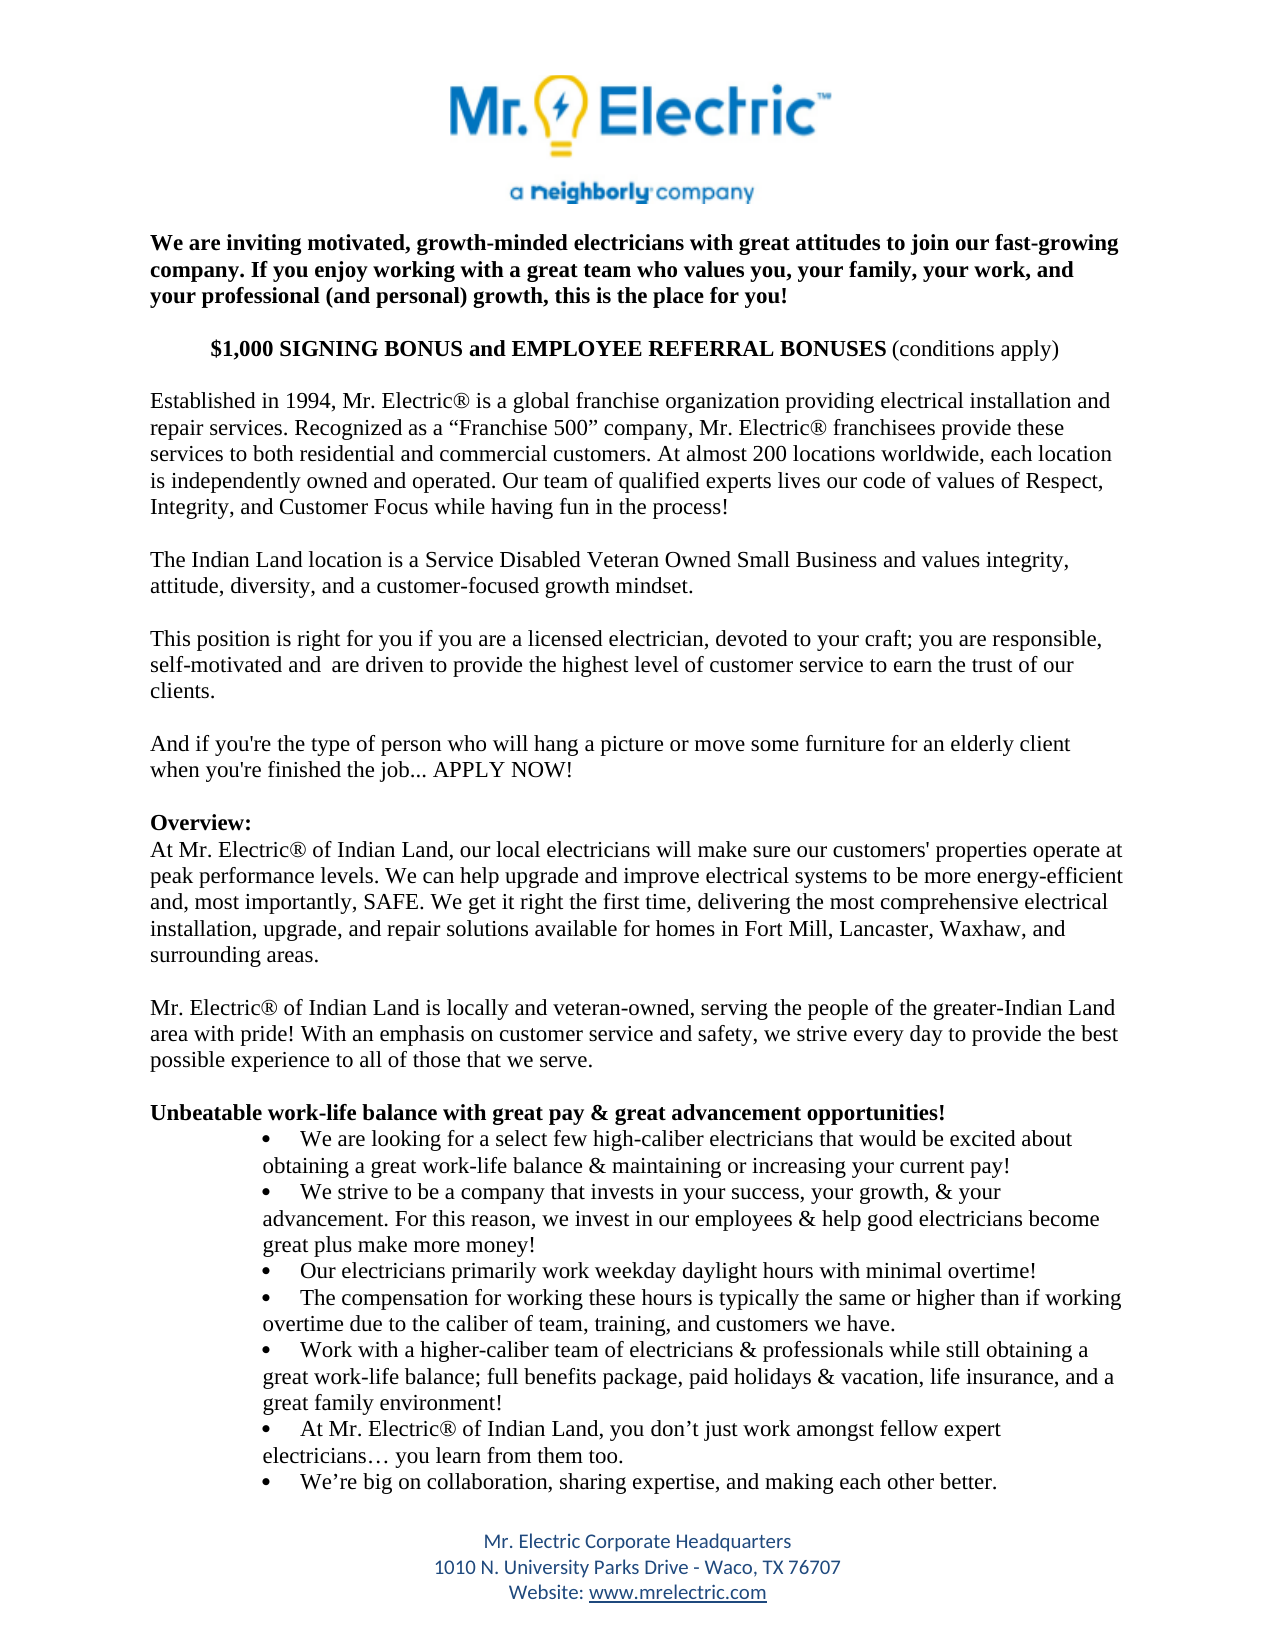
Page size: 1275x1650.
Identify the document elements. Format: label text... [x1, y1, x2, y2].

text And if you're the type of person who will hang a picture or move some furniture for an elderly client when you're finished the job... APPLY NOW! [150, 730, 1125, 783]
list Our electricians primarily work weekday daylight hours with minimal overtime! [262, 1257, 1125, 1284]
text Unbeatable work-life balance with great pay & great advancement opportunities! [150, 1099, 1125, 1126]
text Overview: [150, 809, 1125, 836]
text Mr. Electric® of Indian Land is locally and veteran-owned, serving the people of the greater-Indian Land area with pride! With an emphasis on customer service and safety, we strive every day to provide the best possible experience to all of those that we serve. [150, 994, 1125, 1073]
text This position is right for you if you are a licensed electrician, devoted to your craft; you are responsible, self-motivated and are driven to provide the highest level of customer service to earn the trust of our clients. [150, 625, 1125, 704]
list At Mr. Electric® of Indian Land, you don’t just work amongst fellow expert electricians… you learn from them too. [262, 1415, 1125, 1468]
text The Indian Land location is a Service Disabled Veteran Owned Small Business and values integrity, attitude, diversity, and a customer-focused growth mindset. [150, 546, 1125, 598]
text At Mr. Electric® of Indian Land, our local electricians will make sure our customers' properties operate at peak performance levels. We can help upgrade and improve electrical systems to be more energy-efficient and, most importantly, SAFE. We get it right the first time, delivering the most comprehensive electrical installation, upgrade, and repair solutions available for homes in Fort Mill, Lancaster, Waxhaw, and surrounding areas. [150, 836, 1125, 967]
text Established in 1994, Mr. Electric® is a global franchise organization providing electrical installation and repair services. Recognized as a “Franchise 500” company, Mr. Electric® franchisees provide these services to both residential and commercial customers. At almost 200 locations worldwide, each location is independently owned and operated. Our team of qualified experts lives our code of values of Respect, Integrity, and Customer Focus while having fun in the process! [150, 388, 1125, 519]
text $1,000 SIGNING BONUS and EMPLOYEE REFERRAL BONUSES (conditions apply) [150, 335, 1125, 361]
list We’re big on collaboration, sharing expertise, and making each other better. [262, 1468, 1125, 1494]
picture [450, 75, 832, 204]
list We strive to be a company that invests in your success, your growth, & your advancement. For this reason, we invest in our employees & help good electricians become great plus make more money! [262, 1178, 1125, 1257]
list Work with a higher-caliber team of electricians & professionals while still obtaining a great work-life balance; full benefits package, paid holidays & vacation, life insurance, and a great family environment! [262, 1336, 1125, 1415]
list The compensation for working these hours is typically the same or higher than if working overtime due to the caliber of team, training, and customers we have. [262, 1284, 1125, 1336]
list We are looking for a select few high-caliber electricians that would be excited about obtaining a great work-life balance & maintaining or increasing your current pay! [262, 1126, 1125, 1178]
text We are inviting motivated, growth-minded electricians with great attitudes to join our fast-growing company. If you enjoy working with a great team who values you, your family, your work, and your professional (and personal) growth, this is the place for you! [150, 229, 1125, 308]
